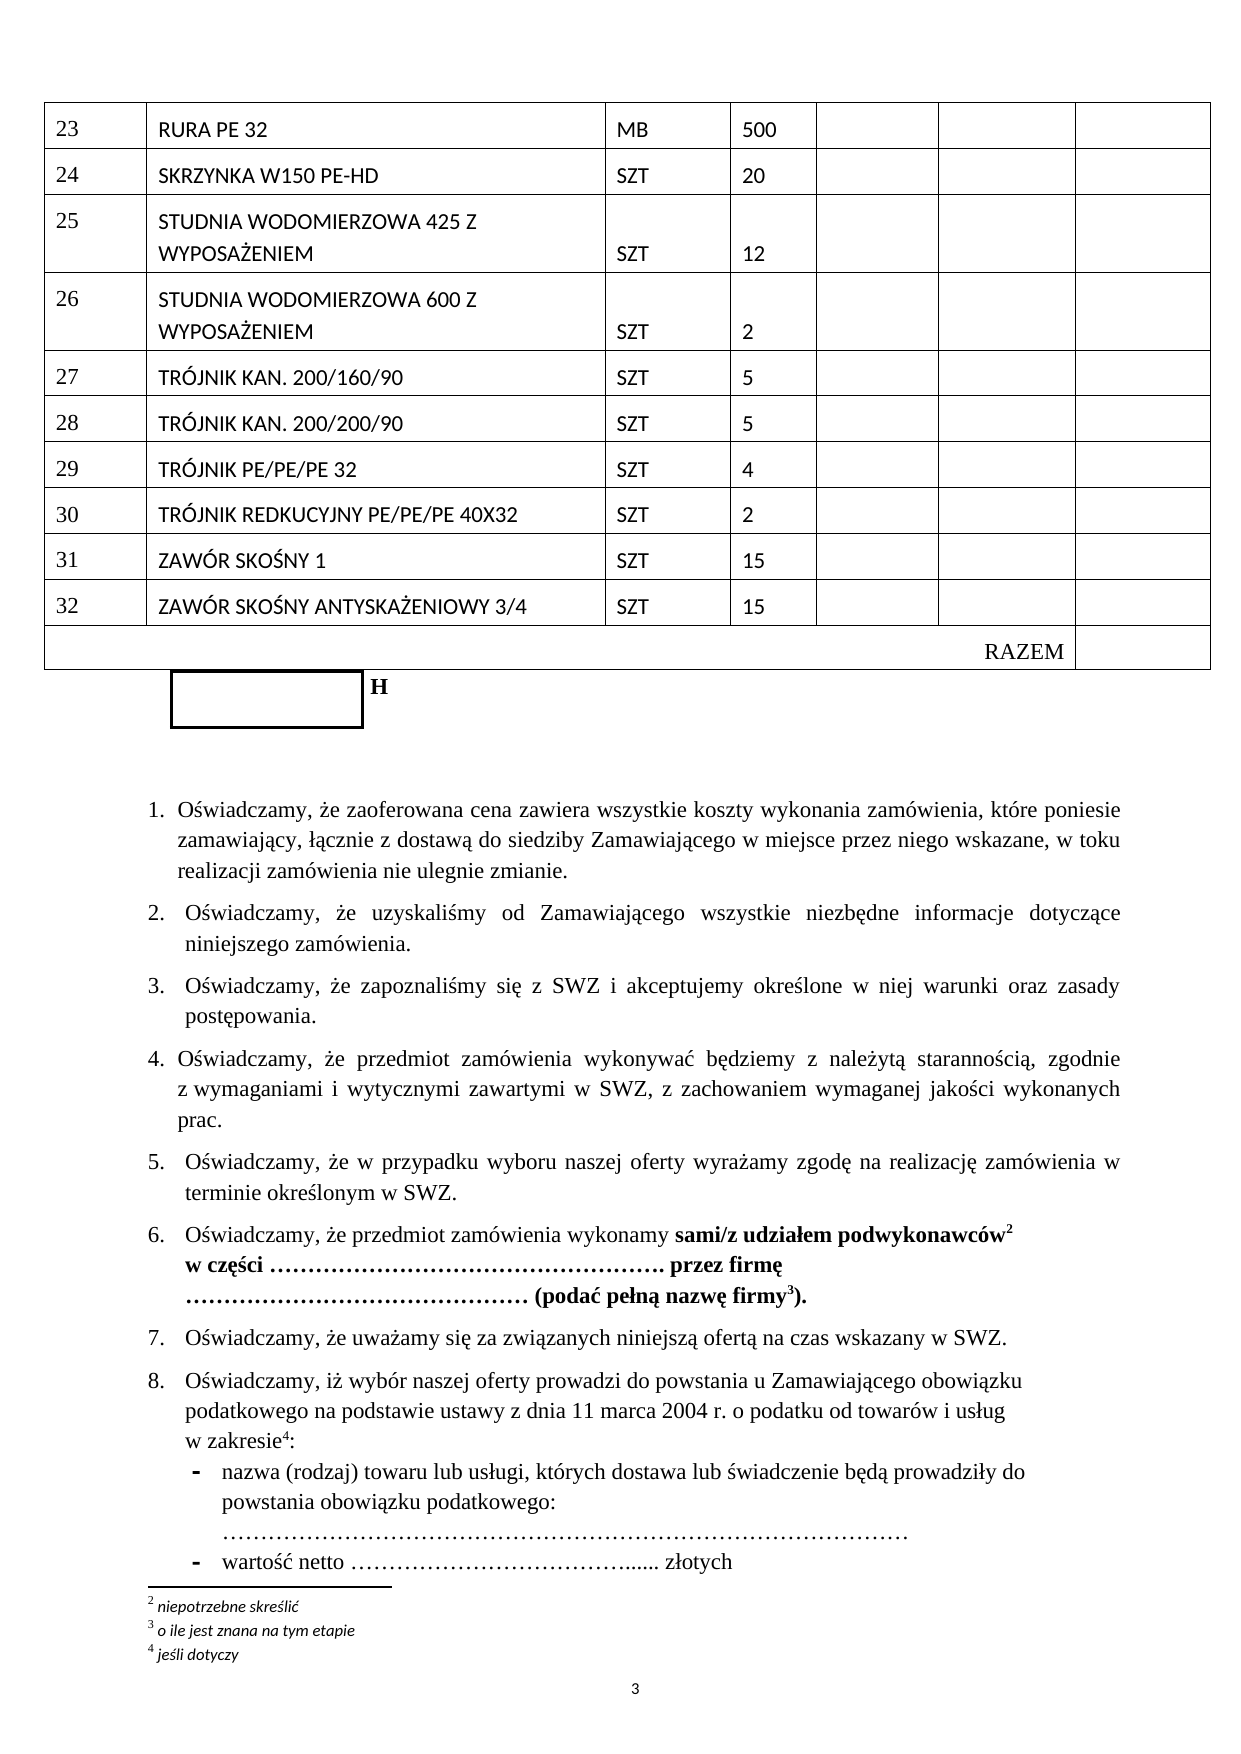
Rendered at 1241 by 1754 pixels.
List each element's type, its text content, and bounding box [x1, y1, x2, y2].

table_cell [939, 580, 1075, 624]
table_cell SZT [606, 442, 730, 487]
table_cell 12 [731, 195, 816, 272]
table_cell 32 [45, 580, 146, 624]
table_cell SZT [606, 351, 730, 395]
table_cell 25 [45, 195, 146, 272]
table_cell [1076, 580, 1210, 624]
table_cell [817, 149, 938, 193]
table_cell [817, 534, 938, 579]
list Oświadczamy, iż wybór naszej oferty prowadzi do powstania u Zamawiającego obowiązku podatkowego na podstawie ustawy z dnia 11 marca 2004 r. o podatku od towarów i usług w zakresie: [148, 1367, 1122, 1454]
table_cell SZT [606, 534, 730, 579]
table_cell TRÓJNIK PE/PE/PE 32 [147, 442, 605, 487]
table_cell [939, 195, 1075, 272]
table_cell MB [606, 103, 730, 148]
table_cell [939, 351, 1075, 395]
table_cell [817, 442, 938, 487]
table_header [173, 673, 361, 726]
table_cell [1076, 396, 1210, 441]
table_cell [1076, 534, 1210, 579]
list Oświadczamy, że zaoferowana cena zawiera wszystkie koszty wykonania zamówienia, które poniesie zamawiający, łącznie z dostawą do siedziby Zamawiającego w miejsce przez niego wskazane, w toku realizacji zamówienia nie ulegnie zmianie. [148, 796, 1122, 883]
table_cell SKRZYNKA W150 PE-HD [147, 149, 605, 193]
table_cell [939, 396, 1075, 441]
table_header H [364, 670, 1094, 726]
table_cell [817, 195, 938, 272]
table_cell [1076, 351, 1210, 395]
table_cell 20 [731, 149, 816, 193]
table_cell 28 [45, 396, 146, 441]
table_cell 2 [731, 273, 816, 349]
table_cell SZT [606, 273, 730, 349]
table_cell [1076, 273, 1210, 349]
table_cell 4 [731, 442, 816, 487]
table_cell ZAWÓR SKOŚNY ANTYSKAŻENIOWY 3/4 [147, 580, 605, 624]
table_cell TRÓJNIK REDKUCYJNY PE/PE/PE 40X32 [147, 488, 605, 533]
table_cell [939, 149, 1075, 193]
table_cell [939, 534, 1075, 579]
list wartość netto ………………………………...... złotych [192, 1548, 1122, 1575]
table_cell [1076, 626, 1210, 669]
list Oświadczamy, że zapoznaliśmy się z SWZ i akceptujemy określone w niej warunki oraz zasady postępowania. [148, 972, 1122, 1029]
table_cell [817, 351, 938, 395]
list Oświadczamy, że uważamy się za związanych niniejszą ofertą na czas wskazany w SWZ. [148, 1324, 1122, 1351]
table_cell 30 [45, 488, 146, 533]
table_cell [939, 273, 1075, 349]
table_cell 23 [45, 103, 146, 148]
table_cell 26 [45, 273, 146, 349]
table_cell 27 [45, 351, 146, 395]
table_cell [939, 103, 1075, 148]
table_cell STUDNIA WODOMIERZOWA 600 Z WYPOSAŻENIEM [147, 273, 605, 349]
table_cell [817, 580, 938, 624]
table_cell SZT [606, 396, 730, 441]
table_cell 15 [731, 580, 816, 624]
list Oświadczamy, że przedmiot zamówienia wykonywać będziemy z należytą starannością, zgodnie z wymaganiami i wytycznymi zawartymi w SWZ, z zachowaniem wymaganej jakości wykonanych prac. [148, 1045, 1122, 1132]
table_cell 5 [731, 351, 816, 395]
table_cell TRÓJNIK KAN. 200/200/90 [147, 396, 605, 441]
table_cell [1076, 442, 1210, 487]
table_cell 500 [731, 103, 816, 148]
table_cell 15 [731, 534, 816, 579]
list Oświadczamy, że w przypadku wyboru naszej oferty wyrażamy zgodę na realizację zamówienia w terminie określonym w SWZ. [148, 1148, 1122, 1205]
table_cell [939, 488, 1075, 533]
table_cell 31 [45, 534, 146, 579]
table_cell [939, 442, 1075, 487]
list Oświadczamy, że uzyskaliśmy od Zamawiającego wszystkie niezbędne informacje dotyczące niniejszego zamówienia. [148, 899, 1122, 956]
list nazwa (rodzaj) towaru lub usługi, których dostawa lub świadczenie będą prowadziły do powstania obowiązku podatkowego: ……………………………………………………………………………… [192, 1458, 1122, 1544]
table_cell [817, 488, 938, 533]
table_cell RAZEM [45, 626, 1075, 669]
table_cell RURA PE 32 [147, 103, 605, 148]
list Oświadczamy, że przedmiot zamówienia wykonamy sami/z udziałem podwykonawców w części ……………………………………………. przez firmę ……………………………………… (podać pełną nazwę firmy). [148, 1221, 1122, 1308]
table_cell SZT [606, 488, 730, 533]
table_cell [817, 396, 938, 441]
table_cell SZT [606, 195, 730, 272]
table_cell 5 [731, 396, 816, 441]
table_cell [1076, 149, 1210, 193]
table_cell [817, 273, 938, 349]
table_cell SZT [606, 149, 730, 193]
table_cell [1076, 195, 1210, 272]
table_cell STUDNIA WODOMIERZOWA 425 Z WYPOSAŻENIEM [147, 195, 605, 272]
table_cell [817, 103, 938, 148]
table_cell [1076, 488, 1210, 533]
table_cell ZAWÓR SKOŚNY 1 [147, 534, 605, 579]
table_cell 29 [45, 442, 146, 487]
table_cell [1076, 103, 1210, 148]
table_cell 2 [731, 488, 816, 533]
table_cell SZT [606, 580, 730, 624]
table_cell TRÓJNIK KAN. 200/160/90 [147, 351, 605, 395]
table_cell 24 [45, 149, 146, 193]
